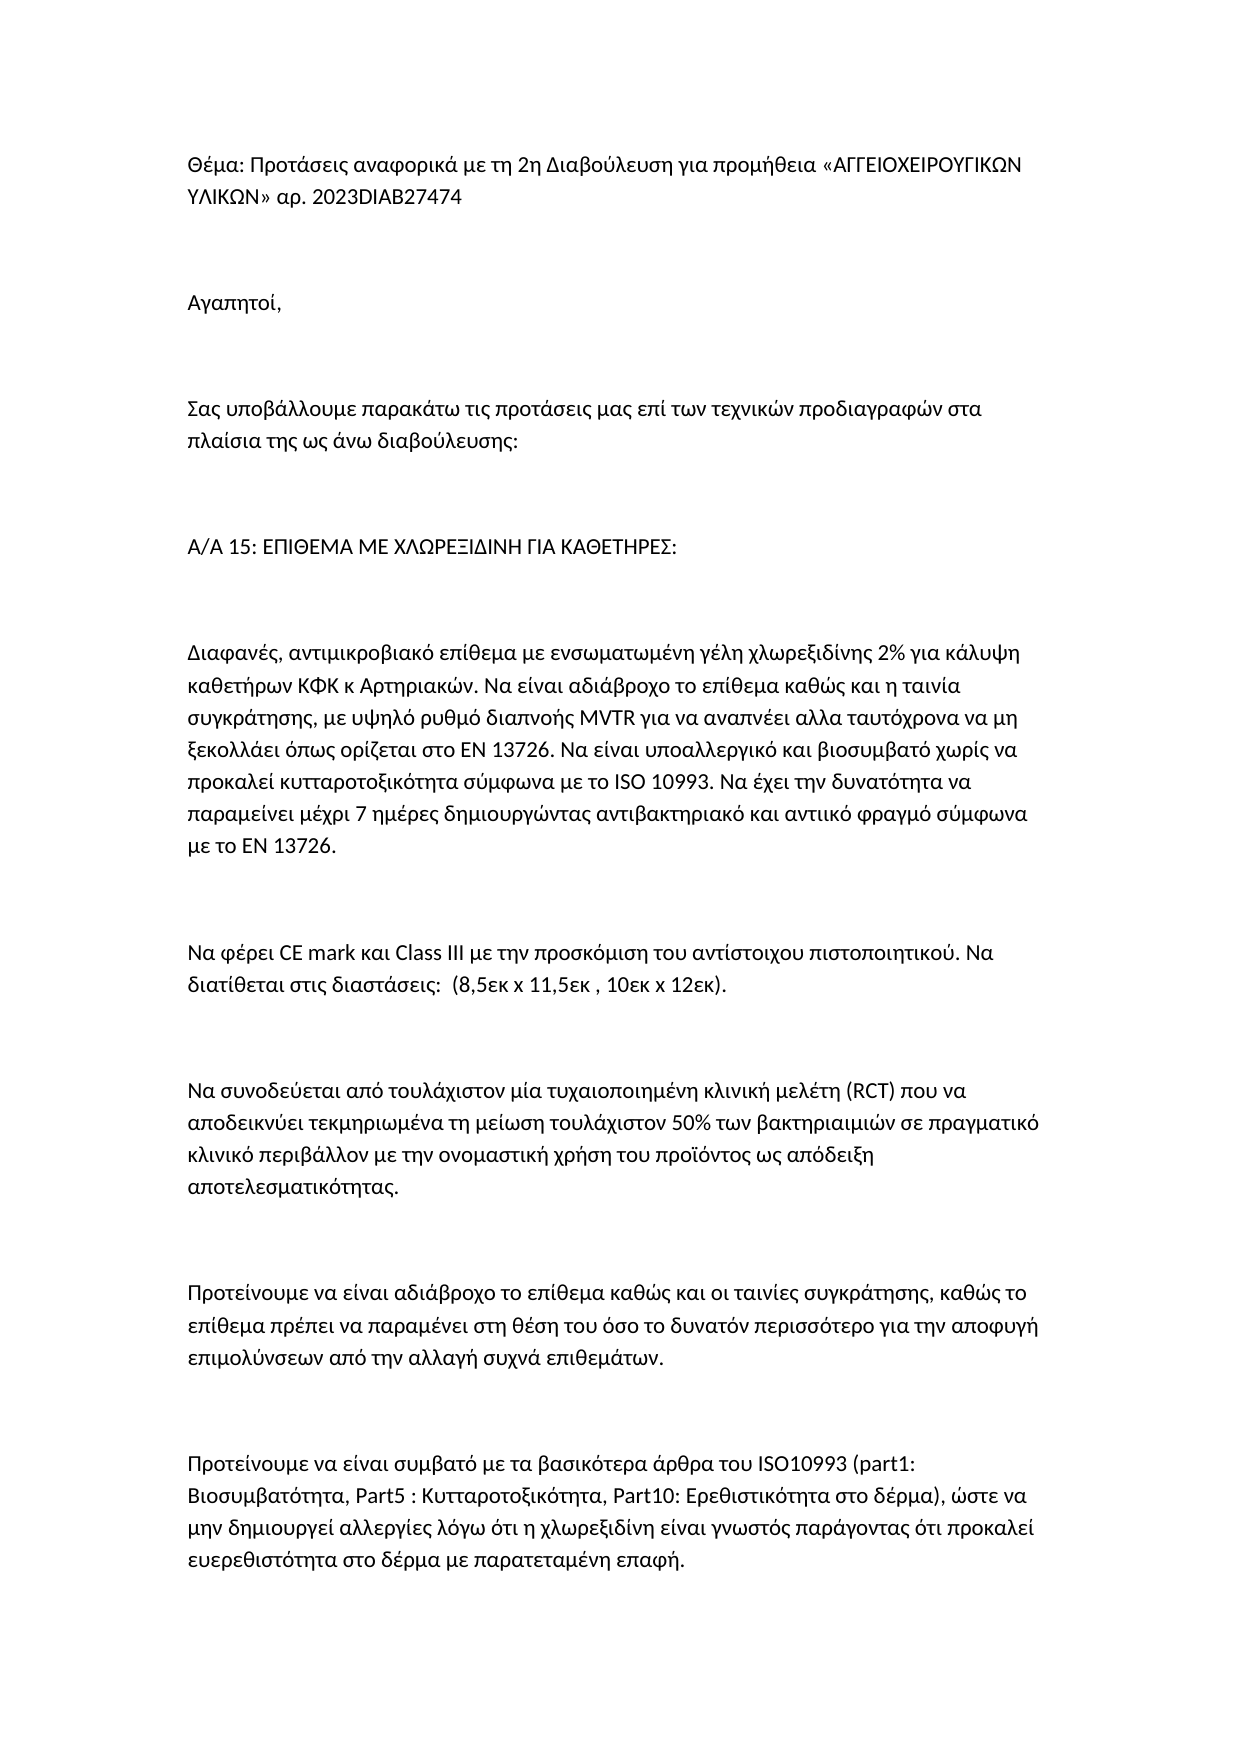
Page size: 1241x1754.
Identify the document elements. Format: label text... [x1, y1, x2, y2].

text Προτείνουμε να είναι αδιάβροχο το επίθεμα καθώς και οι ταινίες συγκράτησης, καθώς το επίθεμα πρέπει να παραμένει στη θέση του όσο το δυνατόν περισσότερο για την αποφυγή επιμολύνσεων από την αλλαγή συχνά επιθεμάτων. [187, 1278, 1053, 1371]
text A/Α 15: ΕΠΙΘΕΜΑ ΜΕ ΧΛΩΡΕΞΙΔΙΝΗ ΓΙΑ ΚΑΘΕΤΗΡΕΣ: [187, 532, 1053, 561]
text Να συνοδεύεται από τουλάχιστον μία τυχαιοποιημένη κλινική μελέτη (RCT) που να αποδεικνύει τεκμηριωμένα τη μείωση τουλάχιστον 50% των βακτηριαιμιών σε πραγματικό κλινικό περιβάλλον με την ονομαστική χρήση του προϊόντος ως απόδειξη αποτελεσματικότητας. [187, 1076, 1053, 1201]
text Αγαπητοί, [187, 288, 1053, 316]
text Να φέρει CE mark και Class III με την προσκόμιση του αντίστοιχου πιστοποιητικού. Να διατίθεται στις διαστάσεις: (8,5εκ x 11,5εκ , 10εκ x 12εκ). [187, 938, 1053, 998]
text Διαφανές, αντιμικροβιακό επίθεμα με ενσωματωμένη γέλη χλωρεξιδίνης 2% για κάλυψη καθετήρων ΚΦΚ κ Αρτηριακών. Να είναι αδιάβροχο το επίθεμα καθώς και η ταινία συγκράτησης, με υψηλό ρυθμό διαπνοής MVTR για να αναπνέει αλλα ταυτόχρονα να μη ξεκολλάει όπως ορίζεται στο ΕΝ 13726. Να είναι υποαλλεργικό και βιοσυμβατό χωρίς να προκαλεί κυτταροτοξικότητα σύμφωνα με το ISO 10993. Να έχει την δυνατότητα να παραμείνει μέχρι 7 ημέρες δημιουργώντας αντιβακτηριακό και αντιικό φραγμό σύμφωνα με το ΕΝ 13726. [187, 638, 1053, 860]
text Προτείνουμε να είναι συμβατό με τα βασικότερα άρθρα του ISO10993 (part1: Βιοσυμβατότητα, Part5 : Κυτταροτοξικότητα, Part10: Ερεθιστικότητα στο δέρμα), ώστε να μην δημιουργεί αλλεργίες λόγω ότι η χλωρεξιδίνη είναι γνωστός παράγοντας ότι προκαλεί ευερεθιστότητα στο δέρμα με παρατεταμένη επαφή. [187, 1449, 1053, 1573]
text Σας υποβάλλουμε παρακάτω τις προτάσεις μας επί των τεχνικών προδιαγραφών στα πλαίσια της ως άνω διαβούλευσης: [187, 394, 1053, 454]
text Θέμα: Προτάσεις αναφορικά με τη 2η Διαβούλευση για προμήθεια «ΑΓΓΕΙΟΧΕΙΡΟΥΓΙΚΩΝ ΥΛΙΚΩΝ» αρ. 2023DIAB27474 [187, 150, 1053, 210]
